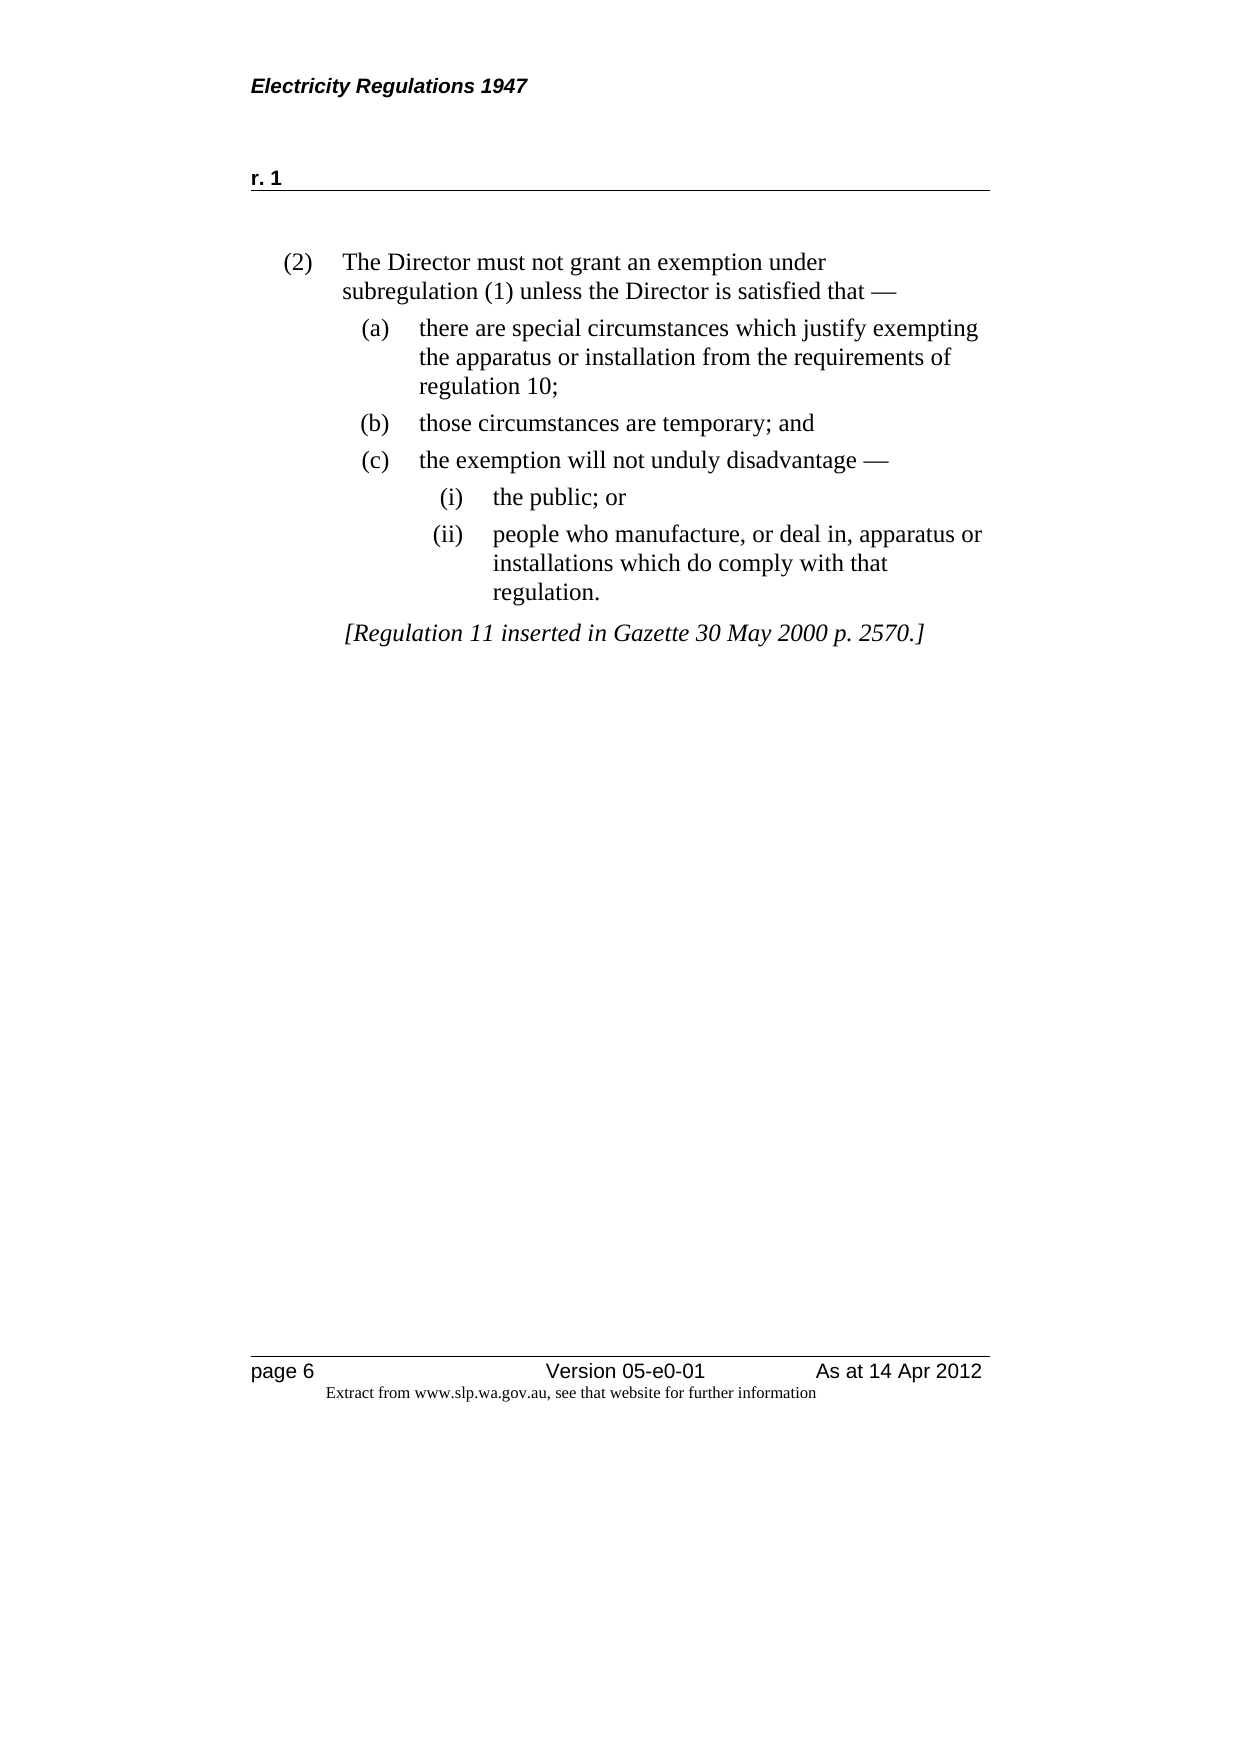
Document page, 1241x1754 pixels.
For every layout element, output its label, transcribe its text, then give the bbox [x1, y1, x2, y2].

text (i) the public; or [251, 482, 990, 511]
text (b) those circumstances are temporary; and [251, 408, 990, 437]
text (ii) people who manufacture, or deal in, apparatus or installations which do comply with that regulation. [251, 519, 990, 605]
text (c) the exemption will not unduly disadvantage — [251, 445, 990, 474]
text (a) there are special circumstances which justify exempting the apparatus or installation from the requirements of regulation 10; [251, 313, 990, 399]
text [Regulation 11 inserted in Gazette 30 May 2000 p. 2570.] [251, 618, 990, 647]
text (2) The Director must not grant an exemption under subregulation (1) unless the Director is satisfied that — [251, 247, 990, 305]
